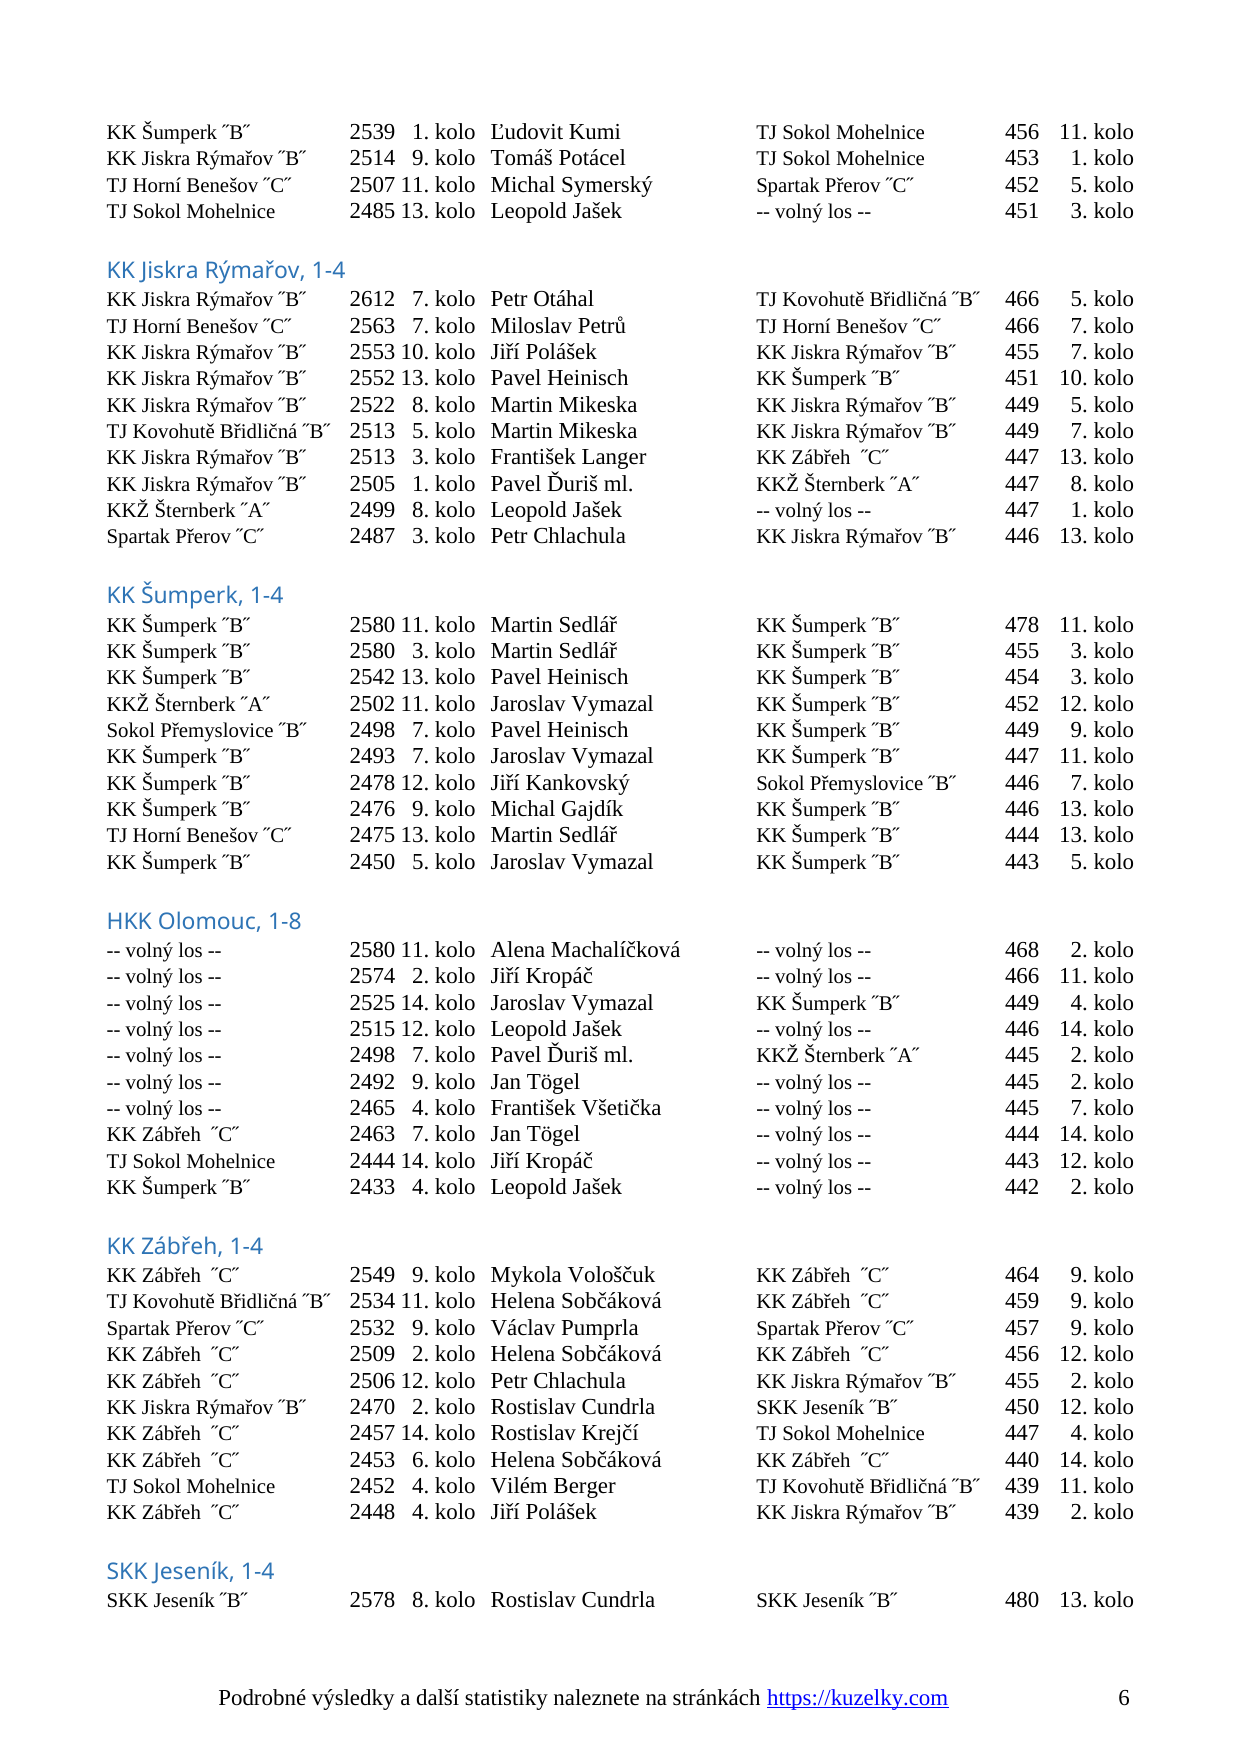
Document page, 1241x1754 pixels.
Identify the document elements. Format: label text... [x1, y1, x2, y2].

text KK Jiskra Rýmařov ˝B˝ 2553 10. kolo Jiří Polášek KK Jiskra Rýmařov ˝B˝ 455 7. kolo [106, 338, 1134, 364]
text KK Zábřeh ˝C˝ 2506 12. kolo Petr Chlachula KK Jiskra Rýmařov ˝B˝ 455 2. kolo [106, 1367, 1134, 1393]
text TJ Horní Benešov ˝C˝ 2475 13. kolo Martin Sedlář KK Šumperk ˝B˝ 444 13. kolo [106, 821, 1134, 848]
text KK Šumperk ˝B˝ 2493 7. kolo Jaroslav Vymazal KK Šumperk ˝B˝ 447 11. kolo [106, 742, 1134, 769]
text KK Jiskra Rýmařov ˝B˝ 2552 13. kolo Pavel Heinisch KK Šumperk ˝B˝ 451 10. kolo [106, 364, 1134, 391]
text KK Zábřeh ˝C˝ 2448 4. kolo Jiří Polášek KK Jiskra Rýmařov ˝B˝ 439 2. kolo [106, 1498, 1134, 1525]
text KK Zábřeh ˝C˝ 2549 9. kolo Mykola Vološčuk KK Zábřeh ˝C˝ 464 9. kolo [106, 1261, 1134, 1288]
text KK Jiskra Rýmařov ˝B˝ 2522 8. kolo Martin Mikeska KK Jiskra Rýmařov ˝B˝ 449 5. kolo [106, 391, 1134, 417]
subtitle HKK Olomouc, 1-8 [106, 905, 1134, 936]
text KK Jiskra Rýmařov ˝B˝ 2470 2. kolo Rostislav Cundrla SKK Jeseník ˝B˝ 450 12. kolo [106, 1393, 1134, 1419]
text KK Šumperk ˝B˝ 2478 12. kolo Jiří Kankovský Sokol Přemyslovice ˝B˝ 446 7. kolo [106, 769, 1134, 795]
subtitle KK Šumperk, 1-4 [106, 579, 1134, 611]
text KK Jiskra Rýmařov ˝B˝ 2514 9. kolo Tomáš Potácel TJ Sokol Mohelnice 453 1. kolo [106, 144, 1134, 171]
text TJ Horní Benešov ˝C˝ 2507 11. kolo Michal Symerský Spartak Přerov ˝C˝ 452 5. kolo [106, 171, 1134, 197]
text KK Šumperk ˝B˝ 2580 3. kolo Martin Sedlář KK Šumperk ˝B˝ 455 3. kolo [106, 637, 1134, 663]
text KK Šumperk ˝B˝ 2450 5. kolo Jaroslav Vymazal KK Šumperk ˝B˝ 443 5. kolo [106, 848, 1134, 874]
text SKK Jeseník ˝B˝ 2578 8. kolo Rostislav Cundrla SKK Jeseník ˝B˝ 480 13. kolo [106, 1587, 1134, 1613]
text TJ Sokol Mohelnice 2485 13. kolo Leopold Jašek -- volný los -- 451 3. kolo [106, 197, 1134, 223]
text KK Zábřeh ˝C˝ 2463 7. kolo Jan Tögel -- volný los -- 444 14. kolo [106, 1120, 1134, 1147]
text KK Jiskra Rýmařov ˝B˝ 2505 1. kolo Pavel Ďuriš ml. KKŽ Šternberk ˝A˝ 447 8. kolo [106, 470, 1134, 496]
text KK Zábřeh ˝C˝ 2509 2. kolo Helena Sobčáková KK Zábřeh ˝C˝ 456 12. kolo [106, 1340, 1134, 1367]
text TJ Horní Benešov ˝C˝ 2563 7. kolo Miloslav Petrů TJ Horní Benešov ˝C˝ 466 7. kolo [106, 312, 1134, 338]
text -- volný los -- 2580 11. kolo Alena Machalíčková -- volný los -- 468 2. kolo [106, 936, 1134, 962]
text Sokol Přemyslovice ˝B˝ 2498 7. kolo Pavel Heinisch KK Šumperk ˝B˝ 449 9. kolo [106, 716, 1134, 742]
text KK Šumperk ˝B˝ 2542 13. kolo Pavel Heinisch KK Šumperk ˝B˝ 454 3. kolo [106, 663, 1134, 690]
text -- volný los -- 2498 7. kolo Pavel Ďuriš ml. KKŽ Šternberk ˝A˝ 445 2. kolo [106, 1041, 1134, 1068]
subtitle SKK Jeseník, 1-4 [106, 1555, 1134, 1587]
text KK Jiskra Rýmařov ˝B˝ 2513 3. kolo František Langer KK Zábřeh ˝C˝ 447 13. kolo [106, 443, 1134, 470]
text KK Šumperk ˝B˝ 2476 9. kolo Michal Gajdík KK Šumperk ˝B˝ 446 13. kolo [106, 795, 1134, 821]
text KK Zábřeh ˝C˝ 2453 6. kolo Helena Sobčáková KK Zábřeh ˝C˝ 440 14. kolo [106, 1446, 1134, 1472]
text KK Zábřeh ˝C˝ 2457 14. kolo Rostislav Krejčí TJ Sokol Mohelnice 447 4. kolo [106, 1419, 1134, 1446]
text -- volný los -- 2465 4. kolo František Všetička -- volný los -- 445 7. kolo [106, 1094, 1134, 1120]
subtitle KK Jiskra Rýmařov, 1-4 [106, 254, 1134, 285]
text KK Šumperk ˝B˝ 2539 1. kolo Ľudovit Kumi TJ Sokol Mohelnice 456 11. kolo [106, 118, 1134, 144]
text TJ Kovohutě Břidličná ˝B˝ 2534 11. kolo Helena Sobčáková KK Zábřeh ˝C˝ 459 9. kolo [106, 1288, 1134, 1314]
text -- volný los -- 2525 14. kolo Jaroslav Vymazal KK Šumperk ˝B˝ 449 4. kolo [106, 989, 1134, 1015]
text KK Šumperk ˝B˝ 2580 11. kolo Martin Sedlář KK Šumperk ˝B˝ 478 11. kolo [106, 611, 1134, 637]
text TJ Kovohutě Břidličná ˝B˝ 2513 5. kolo Martin Mikeska KK Jiskra Rýmařov ˝B˝ 449 7. kolo [106, 417, 1134, 443]
text -- volný los -- 2574 2. kolo Jiří Kropáč -- volný los -- 466 11. kolo [106, 962, 1134, 989]
text Spartak Přerov ˝C˝ 2532 9. kolo Václav Pumprla Spartak Přerov ˝C˝ 457 9. kolo [106, 1314, 1134, 1340]
text -- volný los -- 2515 12. kolo Leopold Jašek -- volný los -- 446 14. kolo [106, 1015, 1134, 1041]
text KKŽ Šternberk ˝A˝ 2502 11. kolo Jaroslav Vymazal KK Šumperk ˝B˝ 452 12. kolo [106, 690, 1134, 716]
text TJ Sokol Mohelnice 2452 4. kolo Vilém Berger TJ Kovohutě Břidličná ˝B˝ 439 11. kolo [106, 1472, 1134, 1498]
text KKŽ Šternberk ˝A˝ 2499 8. kolo Leopold Jašek -- volný los -- 447 1. kolo [106, 496, 1134, 522]
subtitle KK Zábřeh, 1-4 [106, 1230, 1134, 1261]
text KK Jiskra Rýmařov ˝B˝ 2612 7. kolo Petr Otáhal TJ Kovohutě Břidličná ˝B˝ 466 5. kolo [106, 285, 1134, 312]
text KK Šumperk ˝B˝ 2433 4. kolo Leopold Jašek -- volný los -- 442 2. kolo [106, 1173, 1134, 1199]
text TJ Sokol Mohelnice 2444 14. kolo Jiří Kropáč -- volný los -- 443 12. kolo [106, 1147, 1134, 1173]
text -- volný los -- 2492 9. kolo Jan Tögel -- volný los -- 445 2. kolo [106, 1068, 1134, 1094]
text Spartak Přerov ˝C˝ 2487 3. kolo Petr Chlachula KK Jiskra Rýmařov ˝B˝ 446 13. kolo [106, 522, 1134, 549]
